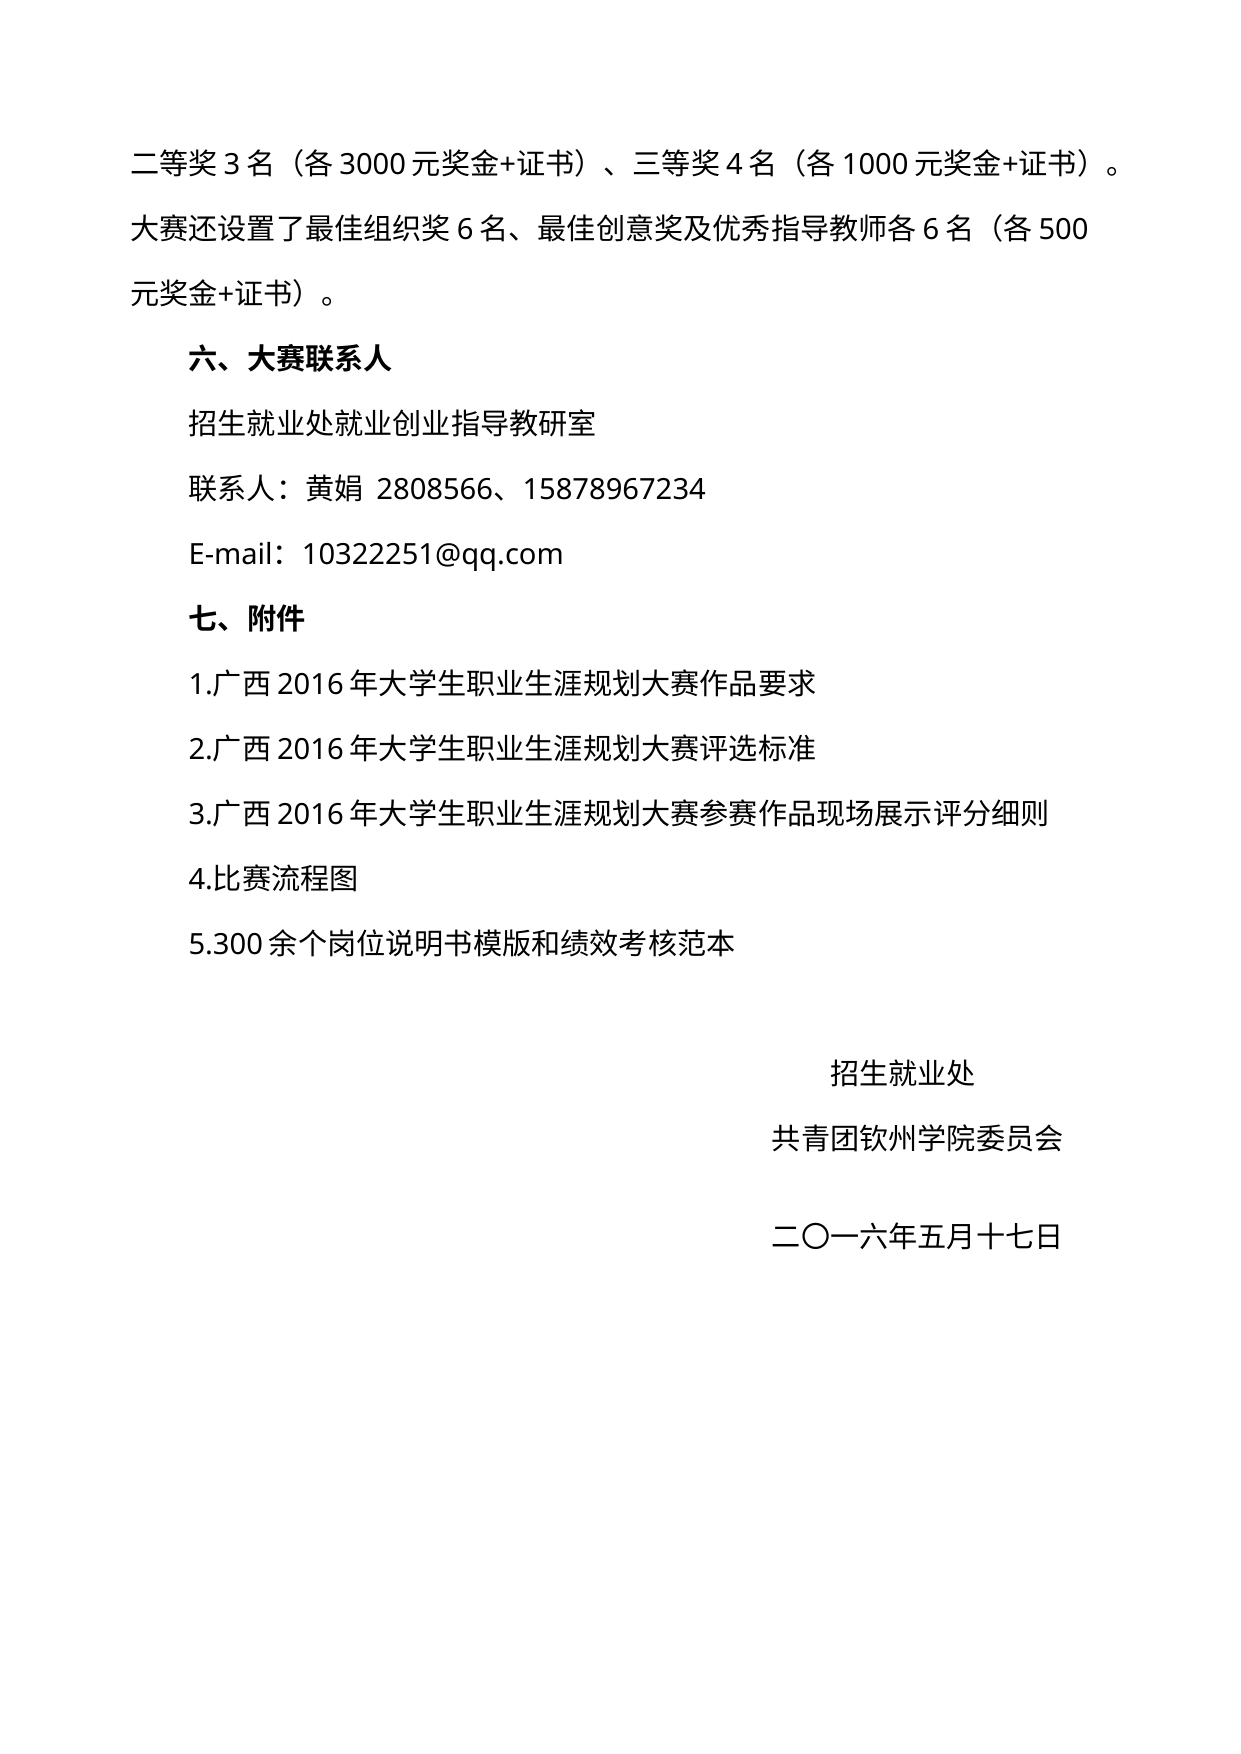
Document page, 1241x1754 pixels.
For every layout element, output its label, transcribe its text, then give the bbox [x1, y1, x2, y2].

text 招生就业处就业创业指导教研室 [130, 389, 1110, 454]
text 2.广西2016年大学生职业生涯规划大赛评选标准 [130, 714, 1110, 779]
text 共青团钦州学院委员会 [130, 1104, 1110, 1169]
list E-mail：10322251@qq.com [130, 519, 1110, 584]
text 5.300余个岗位说明书模版和绩效考核范本 [130, 909, 1110, 974]
text 六、大赛联系人 [130, 324, 1110, 389]
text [130, 129, 1110, 324]
text 1.广西2016年大学生职业生涯规划大赛作品要求 [130, 649, 1110, 714]
text 七、附件 [130, 584, 1110, 649]
text 4.比赛流程图 [130, 844, 1110, 909]
text 二〇一六年五月十七日 [130, 1202, 1110, 1267]
text 招生就业处 [130, 1039, 1110, 1104]
list 联系人：黄娟 2808566、15878967234 [130, 454, 1110, 519]
text 3.广西2016年大学生职业生涯规划大赛参赛作品现场展示评分细则 [130, 779, 1110, 844]
